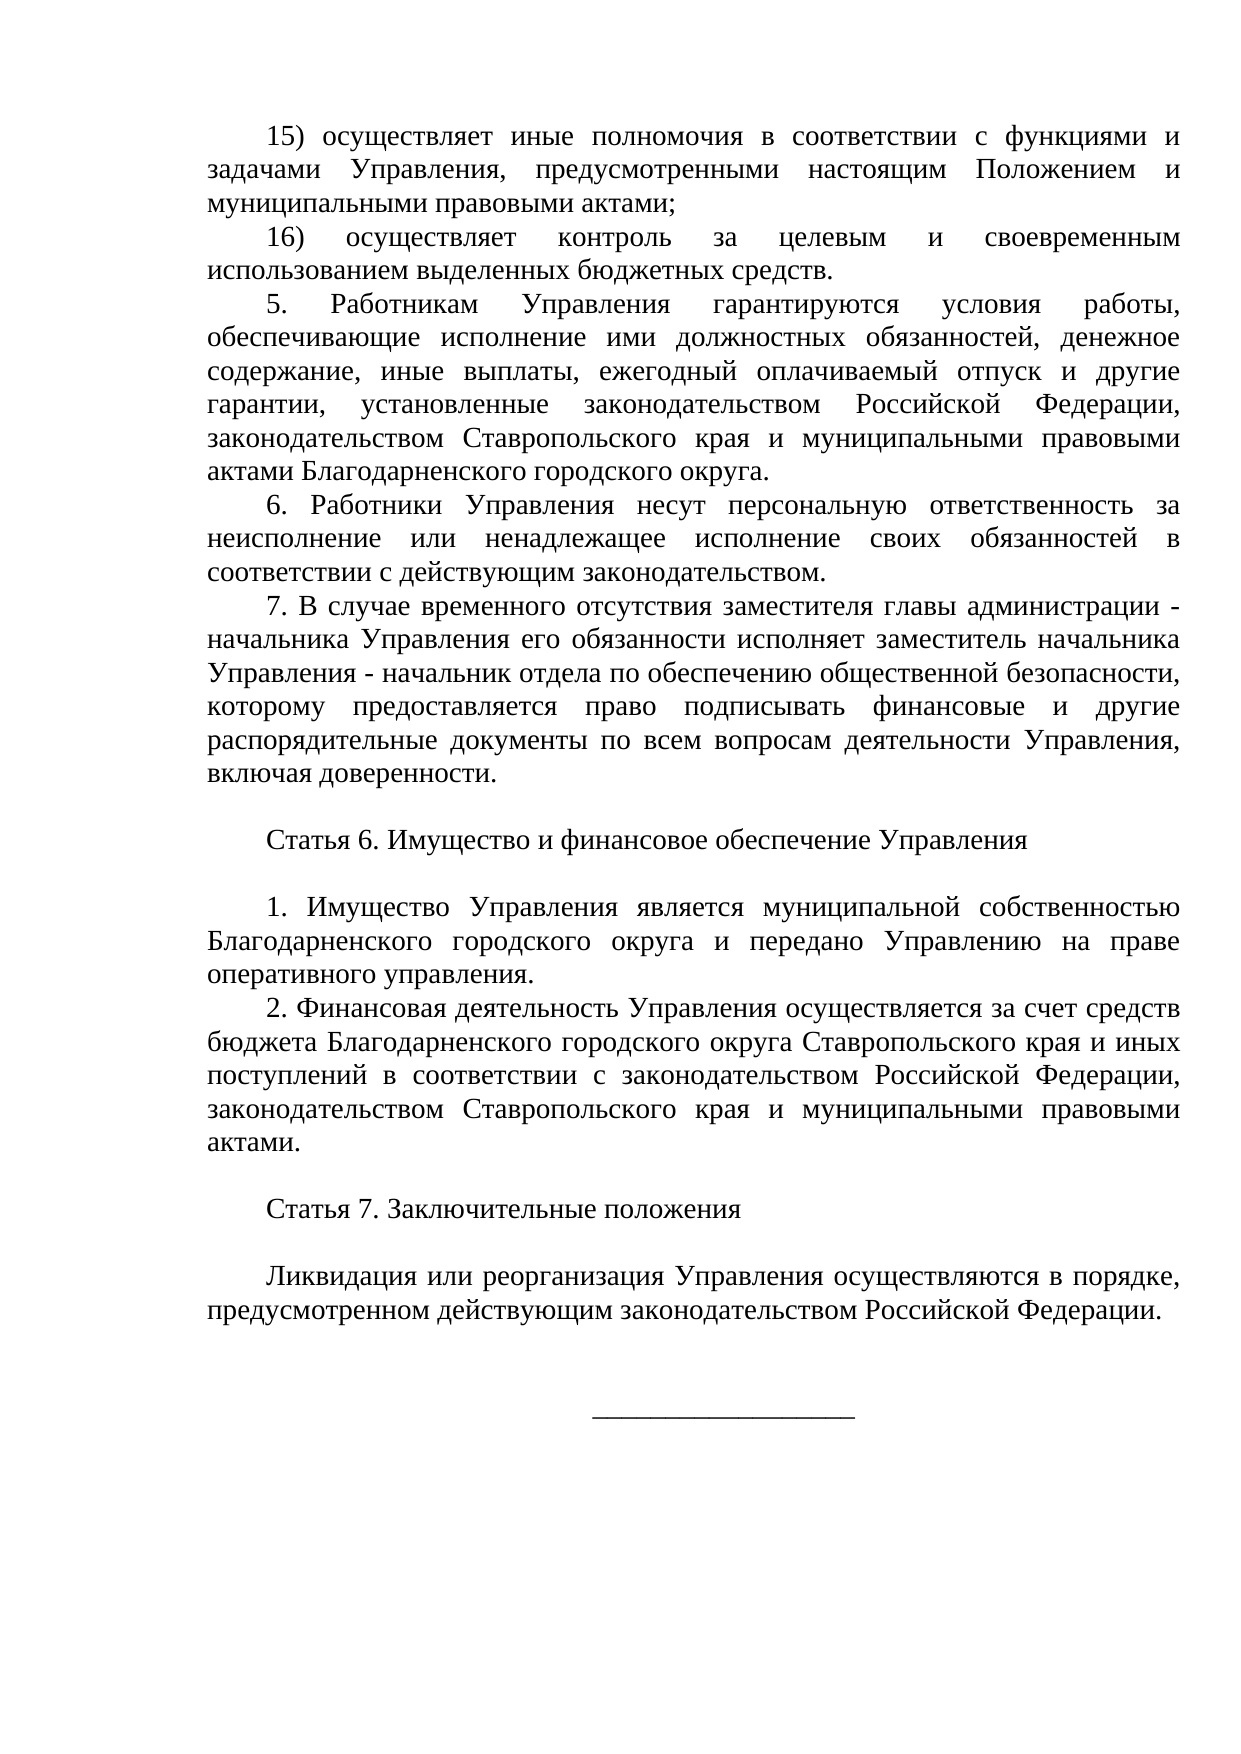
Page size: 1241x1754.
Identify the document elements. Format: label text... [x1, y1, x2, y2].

text 2. Финансовая деятельность Управления осуществляется за счет средств бюджета Благодарненского городского округа Ставропольского края и иных поступлений в соответствии с законодательством Российской Федерации, законодательством Ставропольского края и муниципальными правовыми актами. [207, 990, 1181, 1158]
text Ликвидация или реорганизация Управления осуществляются в порядке, предусмотренном действующим законодательством Российской Федерации. [207, 1258, 1181, 1326]
text 6. Работники Управления несут персональную ответственность за неисполнение или ненадлежащее исполнение своих обязанностей в соответствии с действующим законодательством. [207, 487, 1181, 588]
text Статья 6. Имущество и финансовое обеспечение Управления [207, 822, 1181, 856]
text 16) осуществляет контроль за целевым и своевременным использованием выделенных бюджетных средств. [207, 219, 1181, 286]
text __________________ [207, 1388, 1181, 1421]
text Статья 7. Заключительные положения [207, 1191, 1181, 1225]
text 1. Имущество Управления является муниципальной собственностью Благодарненского городского округа и передано Управлению на праве оперативного управления. [207, 889, 1181, 990]
text 15) осуществляет иные полномочия в соответствии с функциями и задачами Управления, предусмотренными настоящим Положением и муниципальными правовыми актами; [207, 118, 1181, 219]
text 7. В случае временного отсутствия заместителя главы администрации - начальника Управления его обязанности исполняет заместитель начальника Управления - начальник отдела по обеспечению общественной безопасности, которому предоставляется право подписывать финансовые и другие распорядительные документы по всем вопросам деятельности Управления, включая доверенности. [207, 588, 1181, 789]
text 5. Работникам Управления гарантируются условия работы, обеспечивающие исполнение ими должностных обязанностей, денежное содержание, иные выплаты, ежегодный оплачиваемый отпуск и другие гарантии, установленные законодательством Российской Федерации, законодательством Ставропольского края и муниципальными правовыми актами Благодарненского городского округа. [207, 286, 1181, 487]
